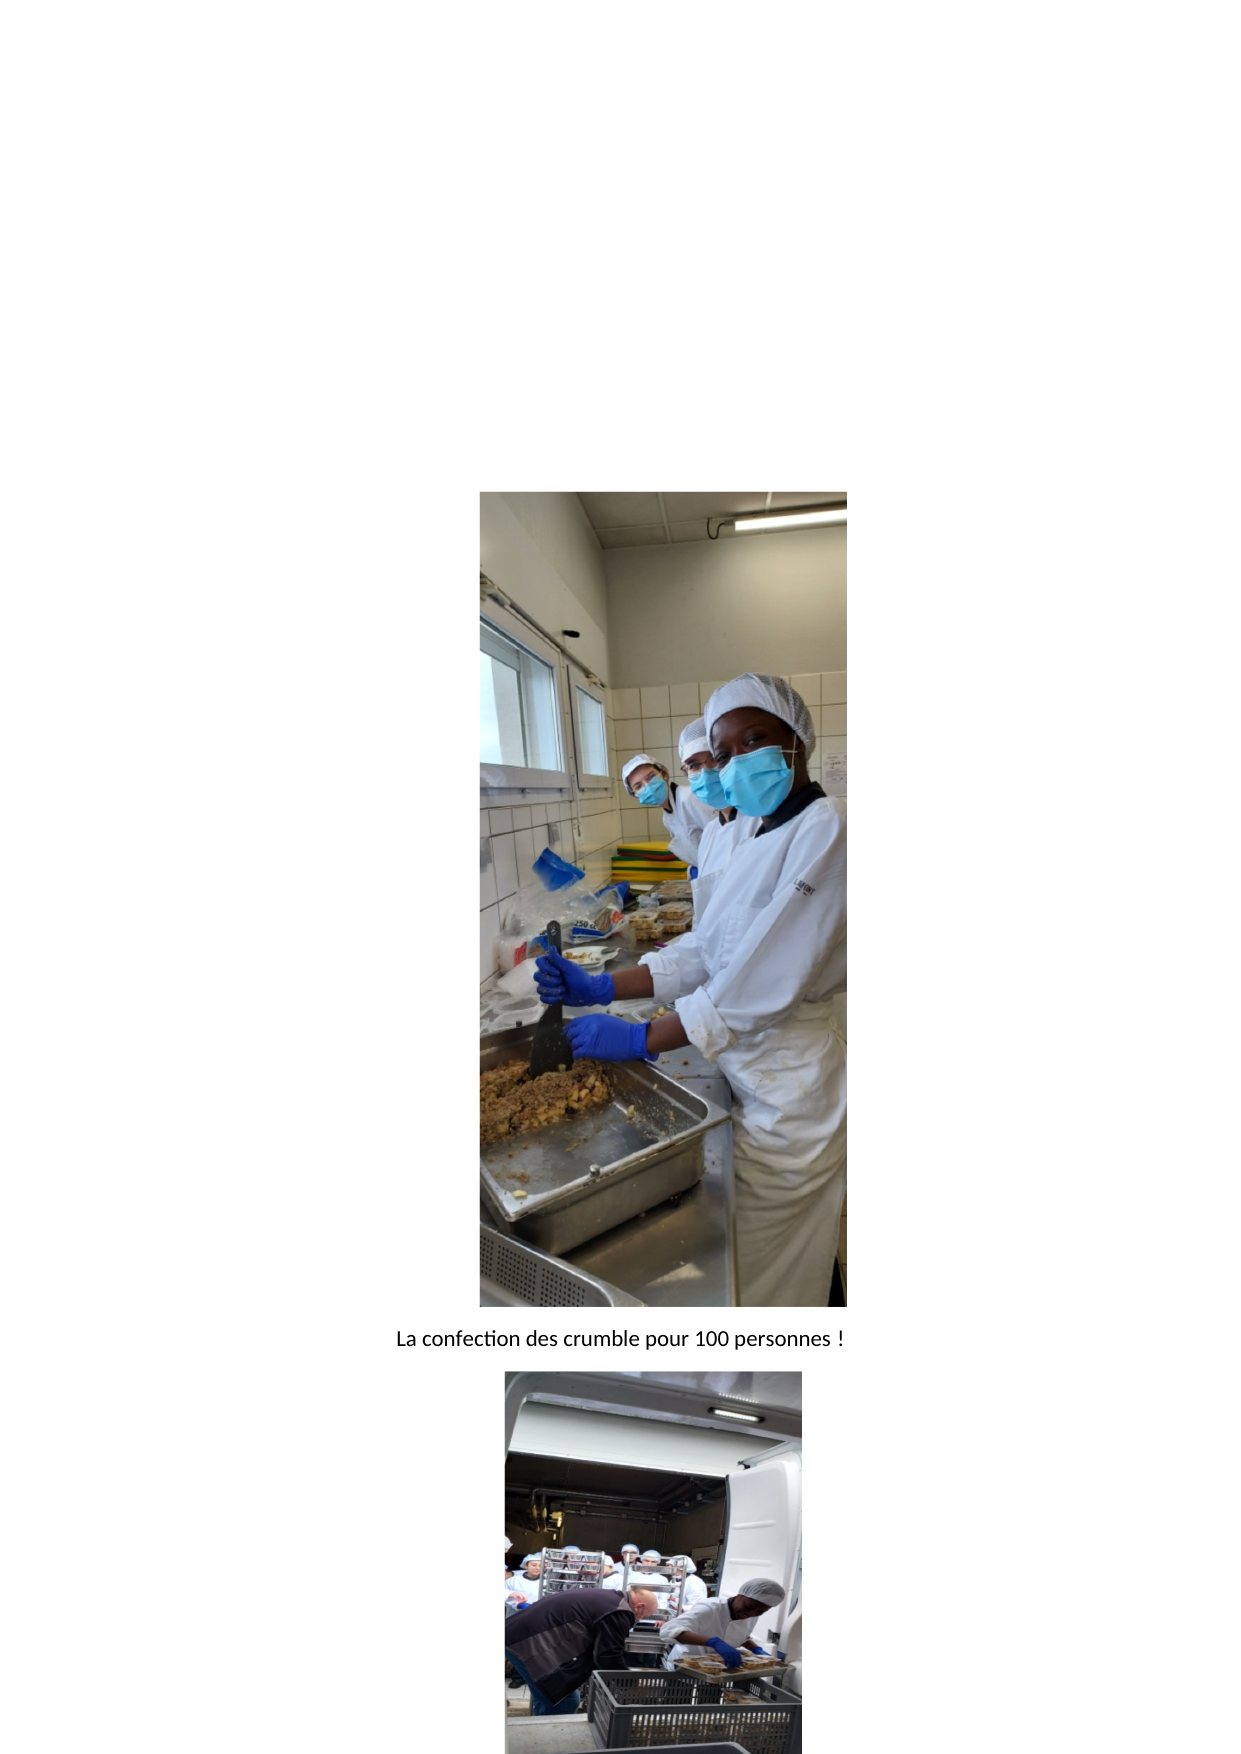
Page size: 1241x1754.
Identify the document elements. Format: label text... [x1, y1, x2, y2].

picture [480, 493, 847, 1306]
text La confection des crumble pour 100 personnes ! [148, 1324, 1093, 1352]
picture [505, 1372, 802, 1754]
